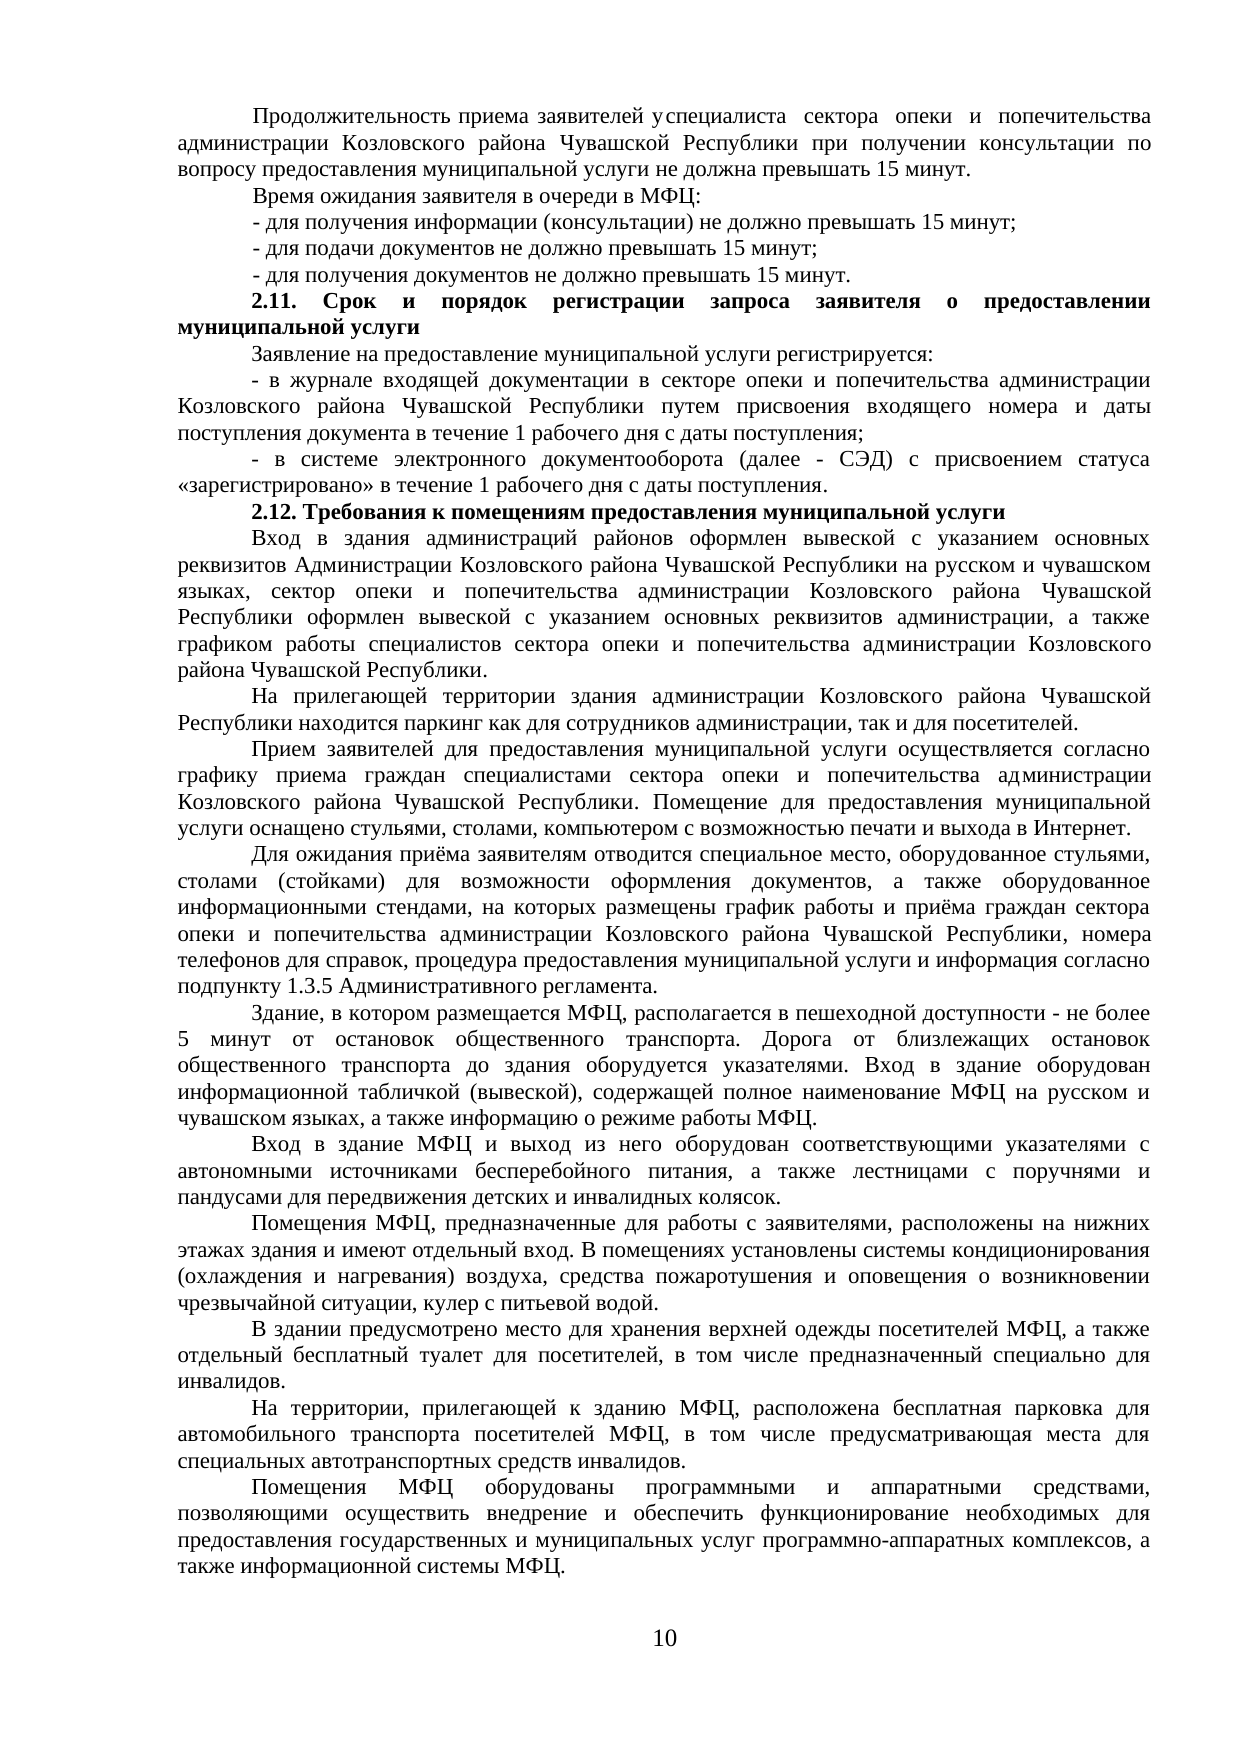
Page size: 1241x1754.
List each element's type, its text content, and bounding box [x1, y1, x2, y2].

text Для ожидания приёма заявителям отводится специальное место, оборудованное стульями, столами (стойками) для возможности оформления документов, а также оборудованное информационными стендами, на которых размещены график работы и приёма граждан сектора опеки и попечительства администрации Козловского района Чувашской Республики, номера телефонов для справок, процедура предоставления муниципальной услуги и информация согласно подпункту 1.3.5 Административного регламента. [177, 841, 1152, 999]
text - для получения информации (консультации) не должно превышать 15 минут; [177, 208, 1152, 234]
text На территории, прилегающей к зданию МФЦ, расположена бесплатная парковка для автомобильного транспорта посетителей МФЦ, в том числе предусматривающая места для специальных автотранспортных средств инвалидов. [177, 1394, 1152, 1473]
text Помещения МФЦ оборудованы программными и аппаратными средствами, позволяющими осуществить внедрение и обеспечить функционирование необходимых для предоставления государственных и муниципальных услуг программно-аппаратных комплексов, а также информационной системы МФЦ. [177, 1473, 1152, 1578]
text Прием заявителей для предоставления муниципальной услуги осуществляется согласно графику приема граждан специалистами сектора опеки и попечительства администрации Козловского района Чувашской Республики. Помещение для предоставления муниципальной услуги оснащено стульями, столами, компьютером с возможностью печати и выхода в Интернет. [177, 735, 1152, 841]
text На прилегающей территории здания администрации Козловского района Чувашской Республики находится паркинг как для сотрудников администрации, так и для посетителей. [177, 682, 1152, 735]
text Вход в здания администраций районов оформлен вывеской с указанием основных реквизитов Администрации Козловского района Чувашской Республики на русском и чувашском языках, сектор опеки и попечительства администрации Козловского района Чувашской Республики оформлен вывеской с указанием основных реквизитов администрации, а также графиком работы специалистов сектора опеки и попечительства администрации Козловского района Чувашской Республики. [177, 524, 1152, 682]
text Продолжительность приема заявителей у специалиста сектора опеки и попечительства администрации Козловского района Чувашской Республики при получении консультации по вопросу предоставления муниципальной услуги не должна превышать 15 минут. [177, 103, 1152, 182]
text Заявление на предоставление муниципальной услуги регистрируется: [177, 340, 1152, 366]
text Помещения МФЦ, предназначенные для работы с заявителями, расположены на нижних этажах здания и имеют отдельный вход. В помещениях установлены системы кондиционирования (охлаждения и нагревания) воздуха, средства пожаротушения и оповещения о возникновении чрезвычайной ситуации, кулер с питьевой водой. [177, 1209, 1152, 1315]
text - в журнале входящей документации в секторе опеки и попечительства администрации Козловского района Чувашской Республики путем присвоения входящего номера и даты поступления документа в течение 1 рабочего дня с даты поступления; [177, 366, 1152, 445]
text Здание, в котором размещается МФЦ, располагается в пешеходной доступности - не более 5 минут от остановок общественного транспорта. Дорога от близлежащих остановок общественного транспорта до здания оборудуется указателями. Вход в здание оборудован информационной табличкой (вывеской), содержащей полное наименование МФЦ на русском и чувашском языках, а также информацию о режиме работы МФЦ. [177, 999, 1152, 1130]
text - для получения документов не должно превышать 15 минут. [177, 261, 1152, 287]
text 2.11. Срок и порядок регистрации запроса заявителя о предоставлении муниципальной услуги [177, 287, 1152, 340]
text В здании предусмотрено место для хранения верхней одежды посетителей МФЦ, а также отдельный бесплатный туалет для посетителей, в том числе предназначенный специально для инвалидов. [177, 1315, 1152, 1394]
text - для подачи документов не должно превышать 15 минут; [177, 234, 1152, 261]
text Время ожидания заявителя в очереди в МФЦ: [177, 182, 1152, 208]
text 2.12. Требования к помещениям предоставления муниципальной услуги [177, 498, 1152, 524]
text Вход в здание МФЦ и выход из него оборудован соответствующими указателями с автономными источниками бесперебойного питания, а также лестницами с поручнями и пандусами для передвижения детских и инвалидных колясок. [177, 1130, 1152, 1209]
text - в системе электронного документооборота (далее - СЭД) с присвоением статуса «зарегистрировано» в течение 1 рабочего дня с даты поступления. [177, 445, 1152, 498]
